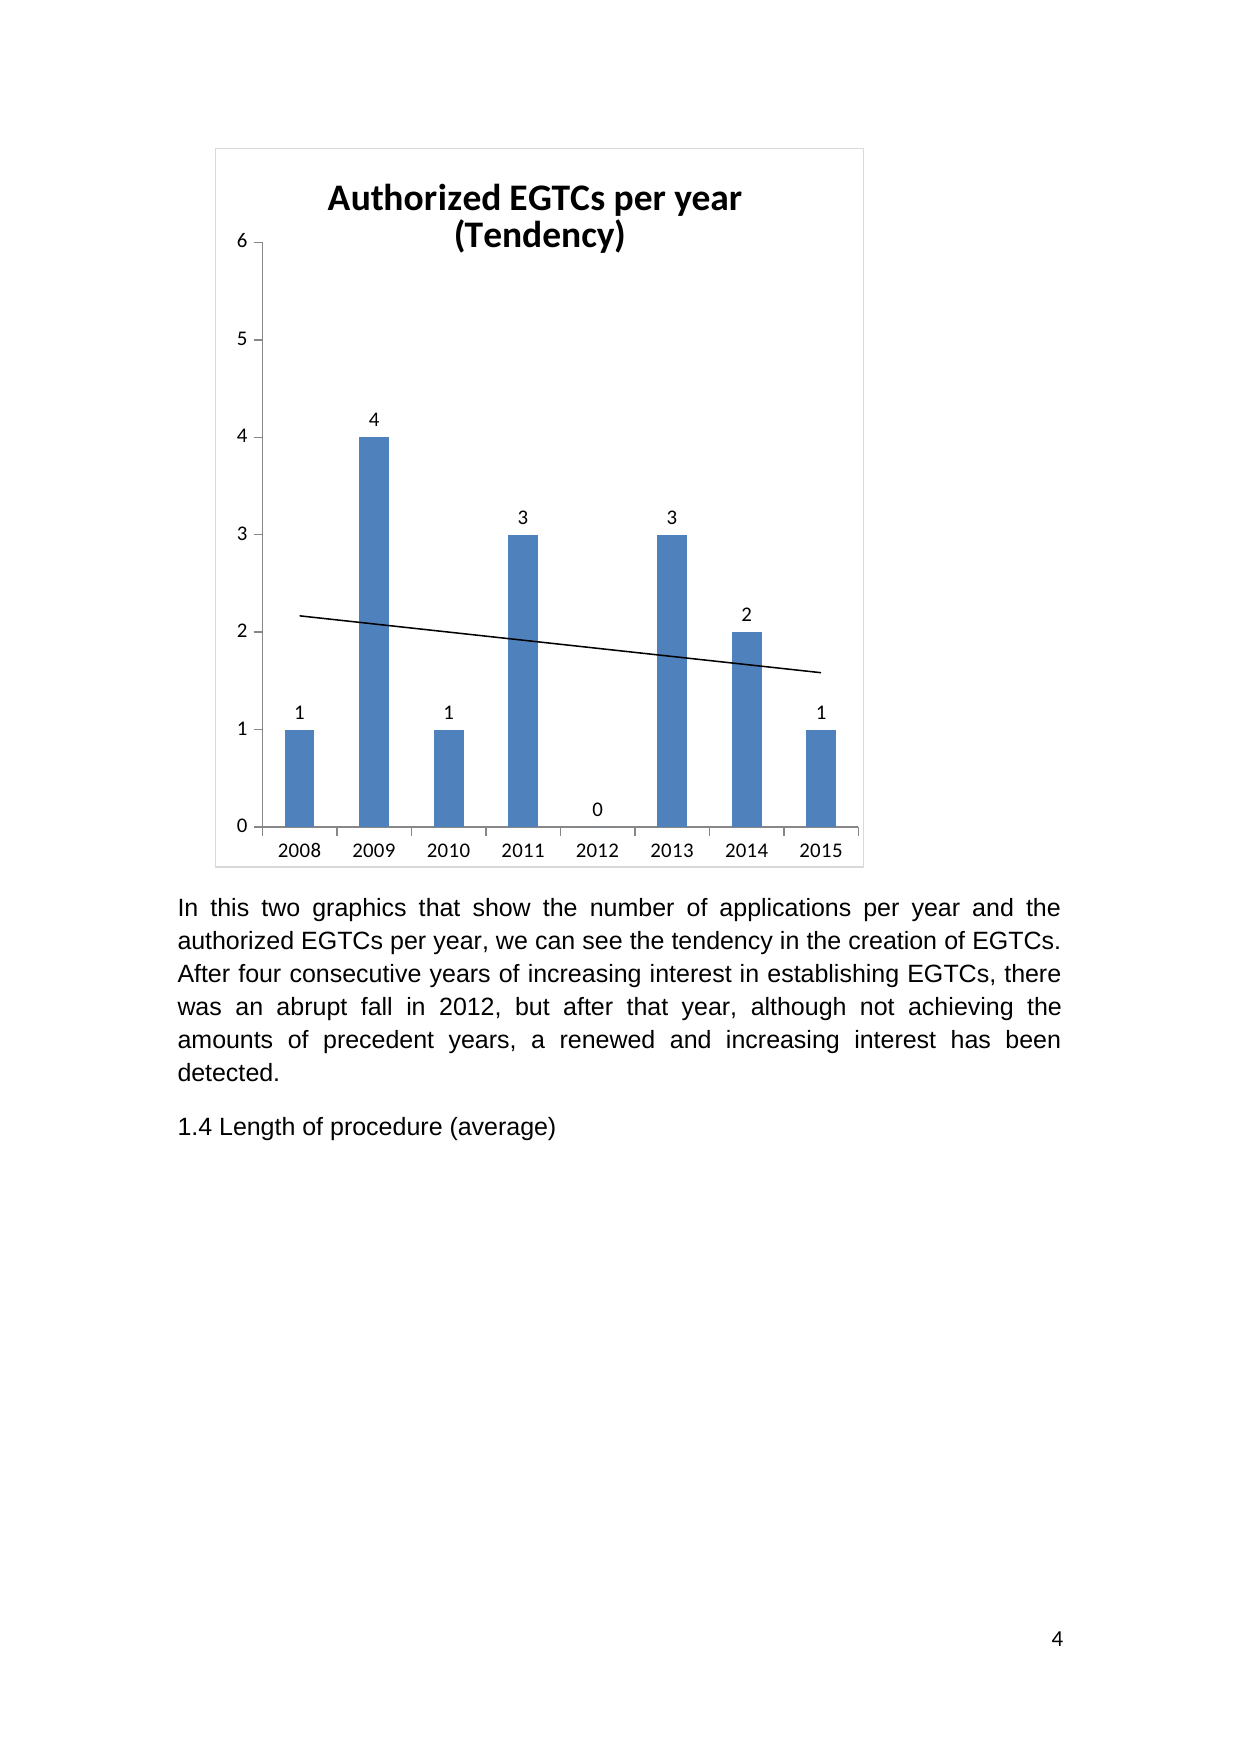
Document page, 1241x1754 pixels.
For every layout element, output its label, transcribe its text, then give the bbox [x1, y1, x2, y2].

text In this two graphics that show the number of applications per year and the authorized EGTCs per year, we can see the tendency in the creation of EGTCs. After four consecutive years of increasing interest in establishing EGTCs, there was an abrupt fall in 2012, but after that year, although not achieving the amounts of precedent years, a renewed and increasing interest has been detected. [177, 893, 1063, 1087]
text 1.4 Length of procedure (average) [177, 1112, 1063, 1141]
